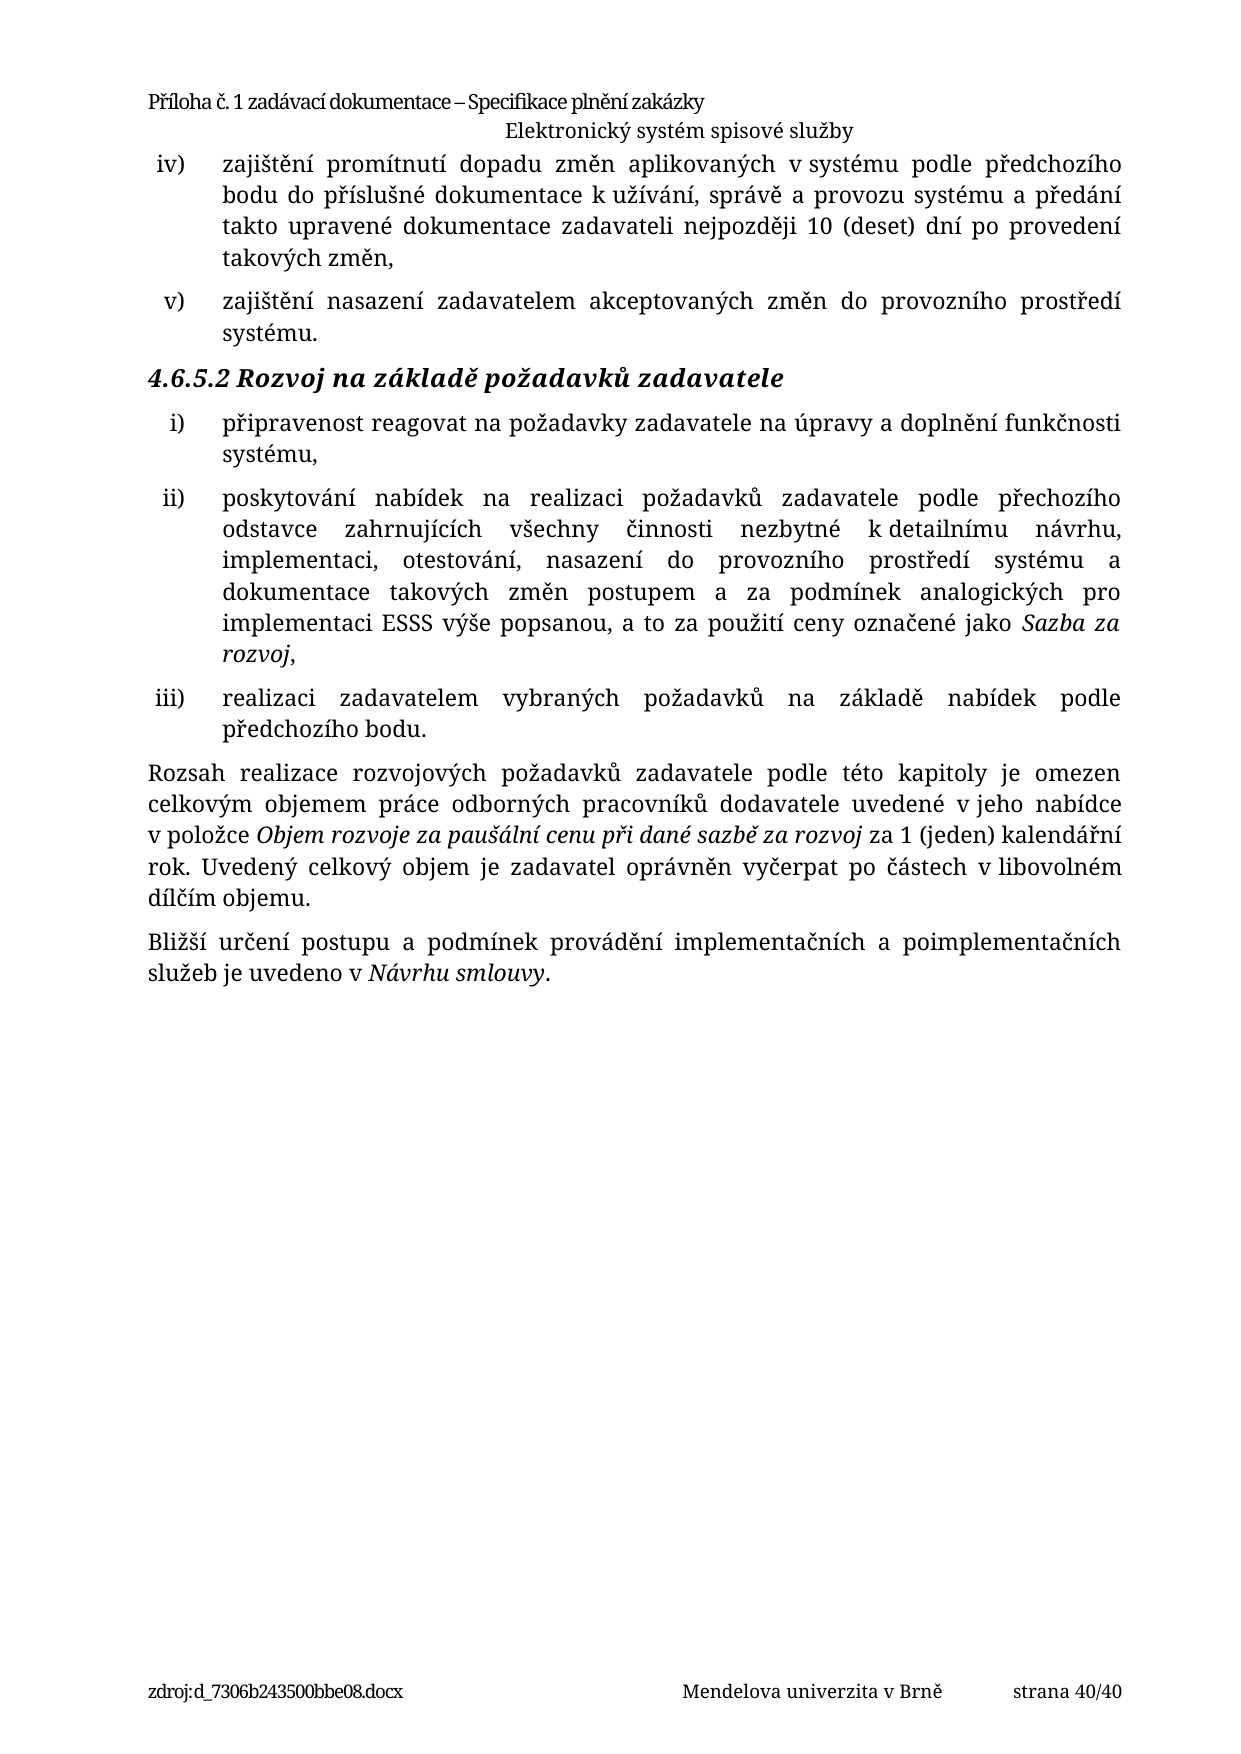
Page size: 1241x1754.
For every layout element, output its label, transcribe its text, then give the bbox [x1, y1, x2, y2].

text Bližší určení postupu a podmínek provádění implementačních a poimplementačních služeb je uvedeno v Návrhu smlouvy. [148, 926, 1122, 988]
subtitle Rozvoj na základě požadavků zadavatele [148, 360, 1122, 394]
list realizaci zadavatelem vybraných požadavků na základě nabídek podle předchozího bodu. [185, 682, 1122, 744]
list zajištění nasazení zadavatelem akceptovaných změn do provozního prostředí systému. [185, 285, 1122, 348]
list připravenost reagovat na požadavky zadavatele na úpravy a doplnění funkčnosti systému, [185, 407, 1122, 469]
list zajištění promítnutí dopadu změn aplikovaných v systému podle předchozího bodu do příslušné dokumentace k užívání, správě a provozu systému a předání takto upravené dokumentace zadavateli nejpozději 10 (deset) dní po provedení takových změn, [185, 148, 1122, 273]
text Rozsah realizace rozvojových požadavků zadavatele podle této kapitoly je omezen celkovým objemem práce odborných pracovníků dodavatele uvedené v jeho nabídce v položce Objem rozvoje za paušální cenu při dané sazbě za rozvoj za 1 (jeden) kalendářní rok. Uvedený celkový objem je zadavatel oprávněn vyčerpat po částech v libovolném dílčím objemu. [148, 757, 1122, 913]
list poskytování nabídek na realizaci požadavků zadavatele podle přechozího odstavce zahrnujících všechny činnosti nezbytné k detailnímu návrhu, implementaci, otestování, nasazení do provozního prostředí systému a dokumentace takových změn postupem a za podmínek analogických pro implementaci ESSS výše popsanou, a to za použití ceny označené jako Sazba za rozvoj, [185, 482, 1122, 669]
